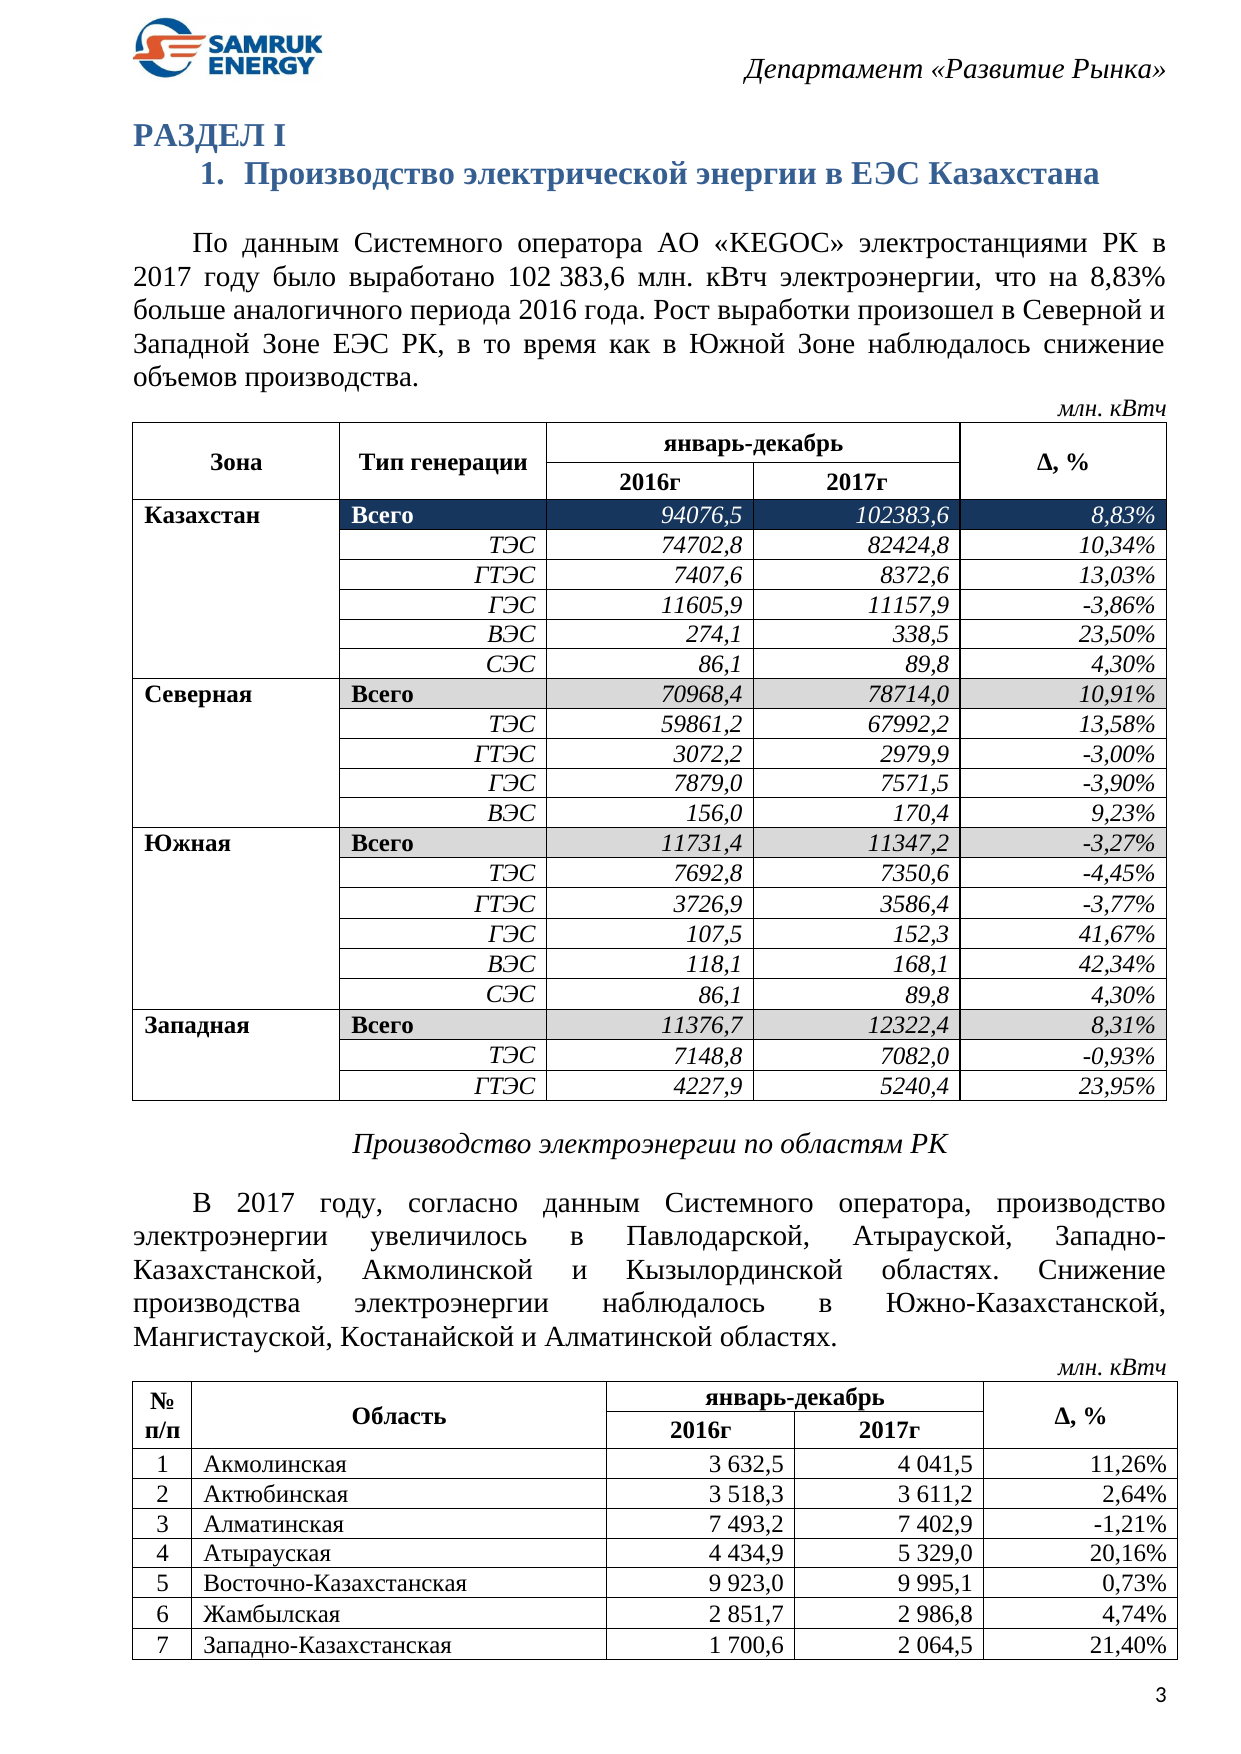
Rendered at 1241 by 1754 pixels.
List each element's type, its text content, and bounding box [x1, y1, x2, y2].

table_cell 7407,6 [547, 560, 753, 589]
table_cell -3,86% [961, 590, 1166, 618]
table_cell 7879,0 [547, 769, 753, 797]
table_cell 3072,2 [547, 739, 753, 767]
table_cell 4227,9 [547, 1071, 753, 1100]
table_cell 2016г [607, 1412, 794, 1448]
table_header январь-декабрь [547, 423, 959, 462]
table_cell -3,77% [961, 888, 1166, 918]
table_cell 13,03% [961, 560, 1166, 589]
table_cell ГТЭС [340, 888, 546, 918]
table_cell 70968,4 [547, 679, 753, 708]
table_cell Северная [133, 679, 339, 827]
table_cell Южная [133, 828, 339, 1009]
table_header январь-декабрь [607, 1382, 983, 1411]
table_cell 102383,6 [754, 500, 959, 529]
table_cell 2 851,7 [607, 1598, 794, 1628]
table_cell Западная [133, 1010, 339, 1100]
table_cell СЭС [340, 649, 546, 678]
table_cell 7 [133, 1629, 191, 1659]
table_header Зона [133, 423, 339, 499]
table_cell 1 700,6 [607, 1629, 794, 1659]
table_cell Атырауская [192, 1539, 606, 1567]
table_cell 7082,0 [754, 1040, 959, 1070]
table_cell 4,30% [961, 649, 1166, 678]
table_cell ГЭС [340, 919, 546, 948]
table_cell 8372,6 [754, 560, 959, 589]
table_cell -0,93% [961, 1040, 1166, 1070]
table_cell 2979,9 [754, 739, 959, 767]
table_cell 78714,0 [754, 679, 959, 708]
table_cell 3586,4 [754, 888, 959, 918]
table_cell 20,16% [984, 1539, 1177, 1567]
table_cell 11347,2 [754, 828, 959, 857]
table_cell 4,74% [984, 1598, 1177, 1628]
table_cell 4 [133, 1539, 191, 1567]
table_cell 9,23% [961, 798, 1166, 827]
table_cell Всего [340, 679, 546, 708]
table_cell 2017г [795, 1412, 983, 1448]
table_cell 74702,8 [547, 530, 753, 559]
table_cell 13,58% [961, 709, 1166, 738]
table_cell Алматинская [192, 1509, 606, 1537]
table_cell 3 518,3 [607, 1479, 794, 1508]
table_cell 4 434,9 [607, 1539, 794, 1567]
table_cell -3,00% [961, 739, 1166, 767]
table_cell 89,8 [754, 979, 959, 1009]
table_cell 11731,4 [547, 828, 753, 857]
table_header Δ, % [984, 1382, 1177, 1448]
table_cell 10,34% [961, 530, 1166, 559]
table_cell 82424,8 [754, 530, 959, 559]
table_cell 86,1 [547, 649, 753, 678]
table_cell 7148,8 [547, 1040, 753, 1070]
table_cell 338,5 [754, 620, 959, 648]
table_cell 12322,4 [754, 1010, 959, 1039]
table_cell 4 041,5 [795, 1449, 983, 1478]
table_cell 156,0 [547, 798, 753, 827]
table_cell 2 064,5 [795, 1629, 983, 1659]
table_cell 5 [133, 1568, 191, 1597]
table_cell 2016г [547, 463, 753, 499]
table_cell 168,1 [754, 949, 959, 978]
table_cell 152,3 [754, 919, 959, 948]
table_cell Всего [340, 828, 546, 857]
table_cell 9 923,0 [607, 1568, 794, 1597]
table_cell 23,50% [961, 620, 1166, 648]
table_cell 11376,7 [547, 1010, 753, 1039]
table_cell ТЭС [340, 530, 546, 559]
table_cell 9 995,1 [795, 1568, 983, 1597]
table_cell СЭС [340, 979, 546, 1009]
table_cell 3726,9 [547, 888, 753, 918]
table_cell ГЭС [340, 769, 546, 797]
table_cell 11157,9 [754, 590, 959, 618]
table_header Тип генерации [340, 423, 546, 499]
table_cell 2017г [754, 463, 959, 499]
subtitle РАЗДЕЛ I [133, 115, 1167, 153]
subtitle Производство электроэнергии по областям РК [133, 1126, 1167, 1160]
table_cell ГТЭС [340, 1071, 546, 1100]
text В 2017 году, согласно данным Системного оператора, производство электроэнергии увеличилось в Павлодарской, Атырауской, Западно-Казахстанской, Акмолинской и Кызылординской областях. Снижение производства электроэнергии наблюдалось в Южно-Казахстанской, Мангистауской, Костанайской и Алматинской областях. [133, 1185, 1167, 1352]
table_cell 23,95% [961, 1071, 1166, 1100]
table_cell 107,5 [547, 919, 753, 948]
table_cell 0,73% [984, 1568, 1177, 1597]
table_cell ВЭС [340, 949, 546, 978]
table_cell Западно-Казахстанская [192, 1629, 606, 1659]
text По данным Системного оператора АО «KEGOC» электростанциями РК в 2017 году было выработано 102 383,6 млн. кВтч электроэнергии, что на 8,83% больше аналогичного периода 2016 года. Рост выработки произошел в Северной и Западной Зоне ЕЭС РК, в то время как в Южной Зоне наблюдалось снижение объемов производства. [133, 225, 1167, 393]
text млн. кВтч [133, 393, 1167, 422]
table_cell 5240,4 [754, 1071, 959, 1100]
table_cell 2,64% [984, 1479, 1177, 1508]
table_cell Всего [340, 1010, 546, 1039]
table_cell ТЭС [340, 1040, 546, 1070]
table_cell 86,1 [547, 979, 753, 1009]
table_cell 21,40% [984, 1629, 1177, 1659]
table_header № п/п [133, 1382, 191, 1448]
table_cell 7 402,9 [795, 1509, 983, 1537]
table_cell 274,1 [547, 620, 753, 648]
table_cell Восточно-Казахстанская [192, 1568, 606, 1597]
table_cell Актюбинская [192, 1479, 606, 1508]
table_cell 4,30% [961, 979, 1166, 1009]
table_cell 3 [133, 1509, 191, 1537]
table_cell 170,4 [754, 798, 959, 827]
table_cell Всего [340, 500, 546, 529]
table_cell ГТЭС [340, 739, 546, 767]
table_cell 6 [133, 1598, 191, 1628]
table_cell ТЭС [340, 858, 546, 887]
table_cell 89,8 [754, 649, 959, 678]
table_cell ГЭС [340, 590, 546, 618]
table_cell 10,91% [961, 679, 1166, 708]
table_cell 94076,5 [547, 500, 753, 529]
table_cell 67992,2 [754, 709, 959, 738]
table_header Δ, % [961, 423, 1166, 499]
table_cell 7350,6 [754, 858, 959, 887]
table_cell Жамбылская [192, 1598, 606, 1628]
table_cell -1,21% [984, 1509, 1177, 1537]
table_cell ВЭС [340, 620, 546, 648]
table_cell -3,90% [961, 769, 1166, 797]
table_cell 11,26% [984, 1449, 1177, 1478]
table_cell 41,67% [961, 919, 1166, 948]
table_cell 1 [133, 1449, 191, 1478]
table_cell -3,27% [961, 828, 1166, 857]
table_cell 2 986,8 [795, 1598, 983, 1628]
table_cell 3 632,5 [607, 1449, 794, 1478]
table_cell Акмолинская [192, 1449, 606, 1478]
table_cell 7692,8 [547, 858, 753, 887]
picture [132, 17, 323, 82]
table_cell 3 611,2 [795, 1479, 983, 1508]
table_cell 118,1 [547, 949, 753, 978]
table_cell ВЭС [340, 798, 546, 827]
table_cell ГТЭС [340, 560, 546, 589]
table_cell 2 [133, 1479, 191, 1508]
table_header Область [192, 1382, 606, 1448]
text млн. кВтч [133, 1352, 1167, 1381]
table_cell 42,34% [961, 949, 1166, 978]
table_cell 7571,5 [754, 769, 959, 797]
table_cell 8,31% [961, 1010, 1166, 1039]
table_cell 11605,9 [547, 590, 753, 618]
subtitle Производство электрической энергии в ЕЭС Казахстана [133, 153, 1167, 192]
table_cell 59861,2 [547, 709, 753, 738]
table_cell ТЭС [340, 709, 546, 738]
table_cell 5 329,0 [795, 1539, 983, 1567]
table_cell 7 493,2 [607, 1509, 794, 1537]
table_cell 8,83% [961, 500, 1166, 529]
table_cell Казахстан [133, 500, 339, 678]
table_cell -4,45% [961, 858, 1166, 887]
